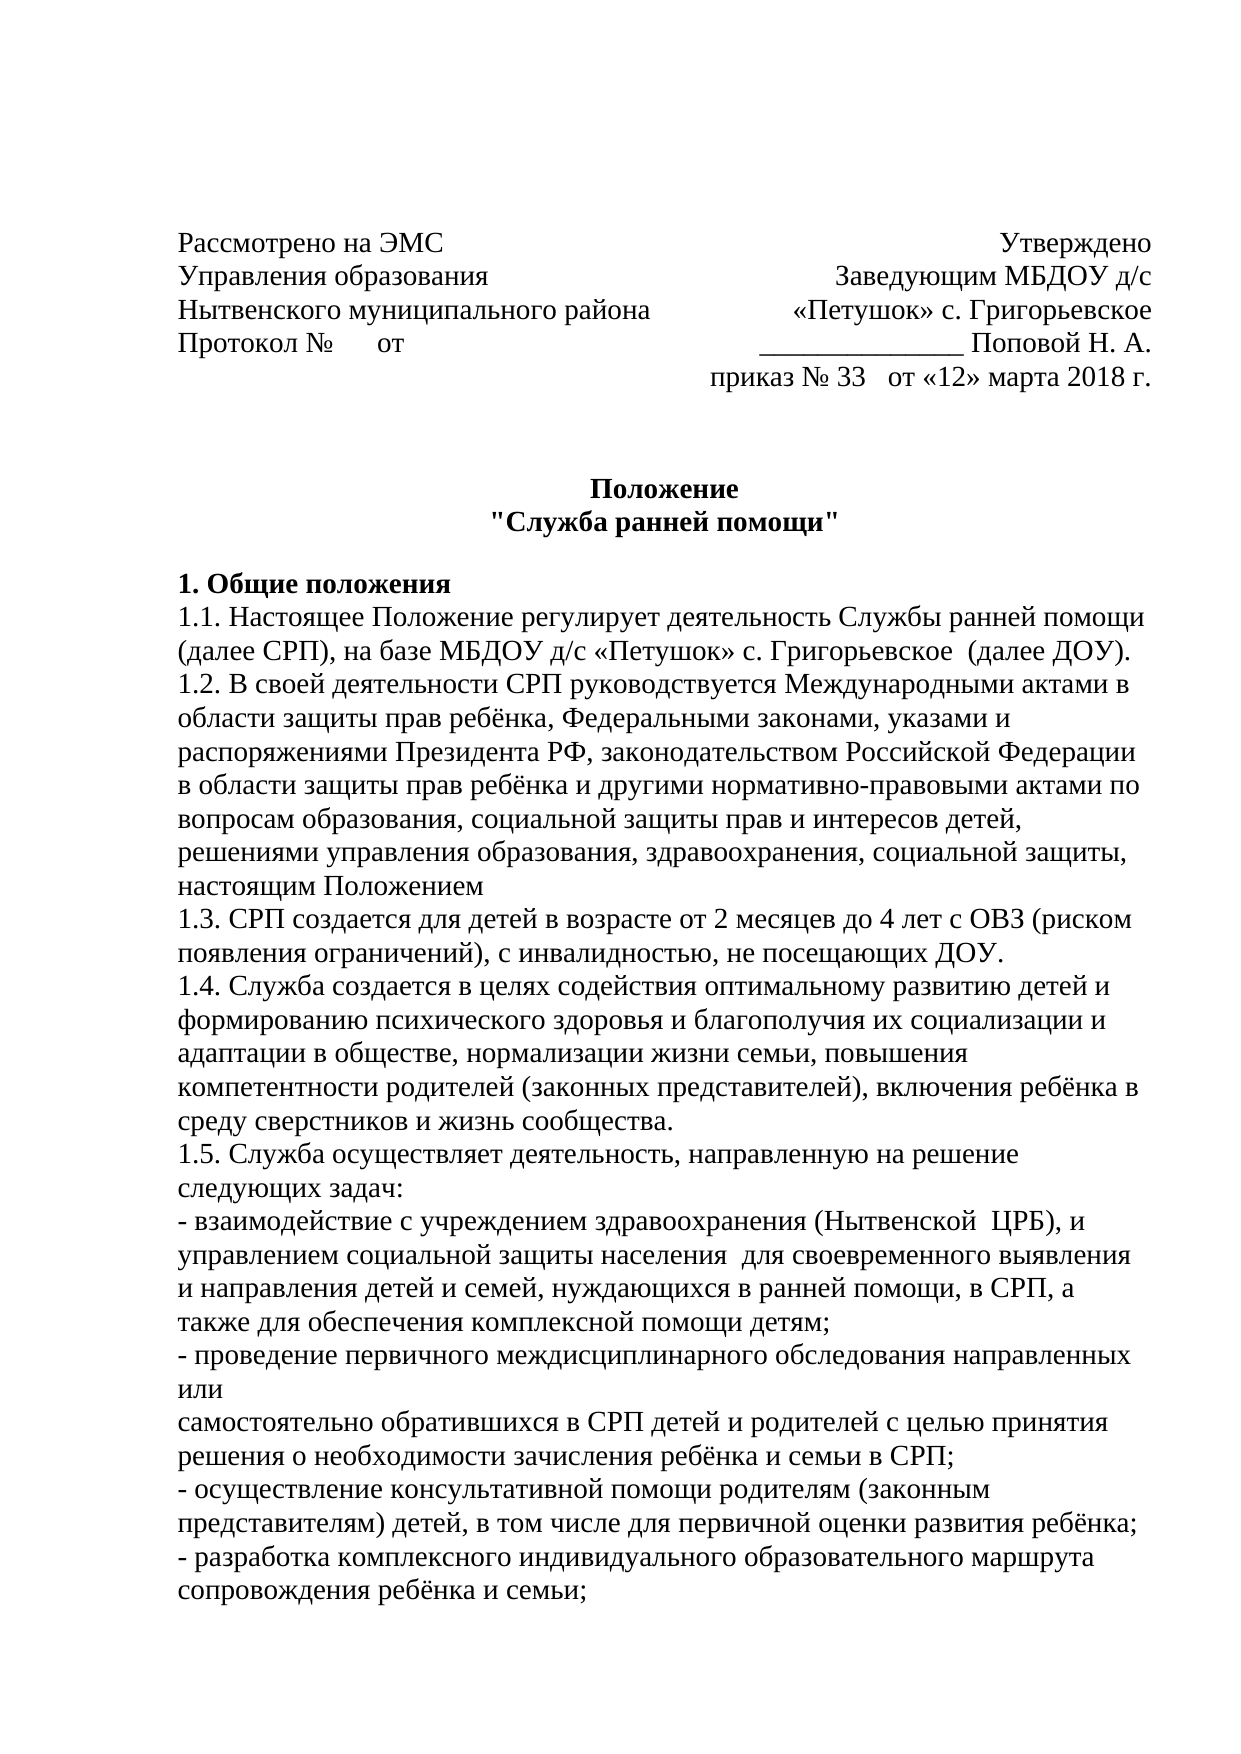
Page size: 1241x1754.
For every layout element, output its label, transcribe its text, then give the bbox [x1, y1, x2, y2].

text сопровождения ребёнка и семьи; [177, 1572, 1152, 1606]
text - разработка комплексного индивидуального образовательного маршрута [177, 1539, 1152, 1572]
text - взаимодействие с учреждением здравоохранения (Нытвенской ЦРБ), и управлением социальной защиты населения для своевременного выявления и направления детей и семей, нуждающихся в ранней помощи, в СРП, а также для обеспечения комплексной помощи детям; [177, 1203, 1152, 1337]
table_header Рассмотрено на ЭМС Управления образования Нытвенского муниципального района Протокол № от [166, 225, 664, 443]
text - осуществление консультативной помощи родителям (законным представителям) детей, в том числе для первичной оценки развития ребёнка; [177, 1472, 1152, 1539]
text - проведение первичного междисциплинарного обследования направленных или [177, 1337, 1152, 1404]
text 1.3. СРП создается для детей в возрасте от 2 месяцев до 4 лет с ОВЗ (риском появления ограничений), с инвалидностью, не посещающих ДОУ. [177, 901, 1152, 968]
text самостоятельно обратившихся в СРП детей и родителей с целью принятия решения о необходимости зачисления ребёнка и семьи в СРП; [177, 1404, 1152, 1472]
text 1.1. Настоящее Положение регулирует деятельность Службы ранней помощи (далее СРП), на базе МБДОУ д/с «Петушок» с. Григорьевское (далее ДОУ). [177, 599, 1152, 667]
text "Служба ранней помощи" [177, 504, 1152, 538]
text 1. Общие положения [177, 566, 1152, 599]
text формированию психического здоровья и благополучия их социализации и адаптации в обществе, нормализации жизни семьи, повышения компетентности родителей (законных представителей), включения ребёнка в среду сверстников и жизнь сообщества. [177, 1002, 1152, 1136]
table_header Утверждено Заведующим МБДОУ д/с «Петушок» с. Григорьевское ______________ Поповой Н. А. приказ № 33 от «12» марта 2018 г. [664, 225, 1163, 443]
text 1.5. Служба осуществляет деятельность, направленную на решение следующих задач: [177, 1136, 1152, 1203]
text Положение [177, 471, 1152, 504]
text 1.2. В своей деятельности СРП руководствуется Международными актами в области защиты прав ребёнка, Федеральными законами, указами и распоряжениями Президента РФ, законодательством Российской Федерации в области защиты прав ребёнка и другими нормативно-правовыми актами по вопросам образования, социальной защиты прав и интересов детей, решениями управления образования, здравоохранения, социальной защиты, настоящим Положением [177, 667, 1152, 901]
text 1.4. Служба создается в целях содействия оптимальному развитию детей и [177, 968, 1152, 1002]
